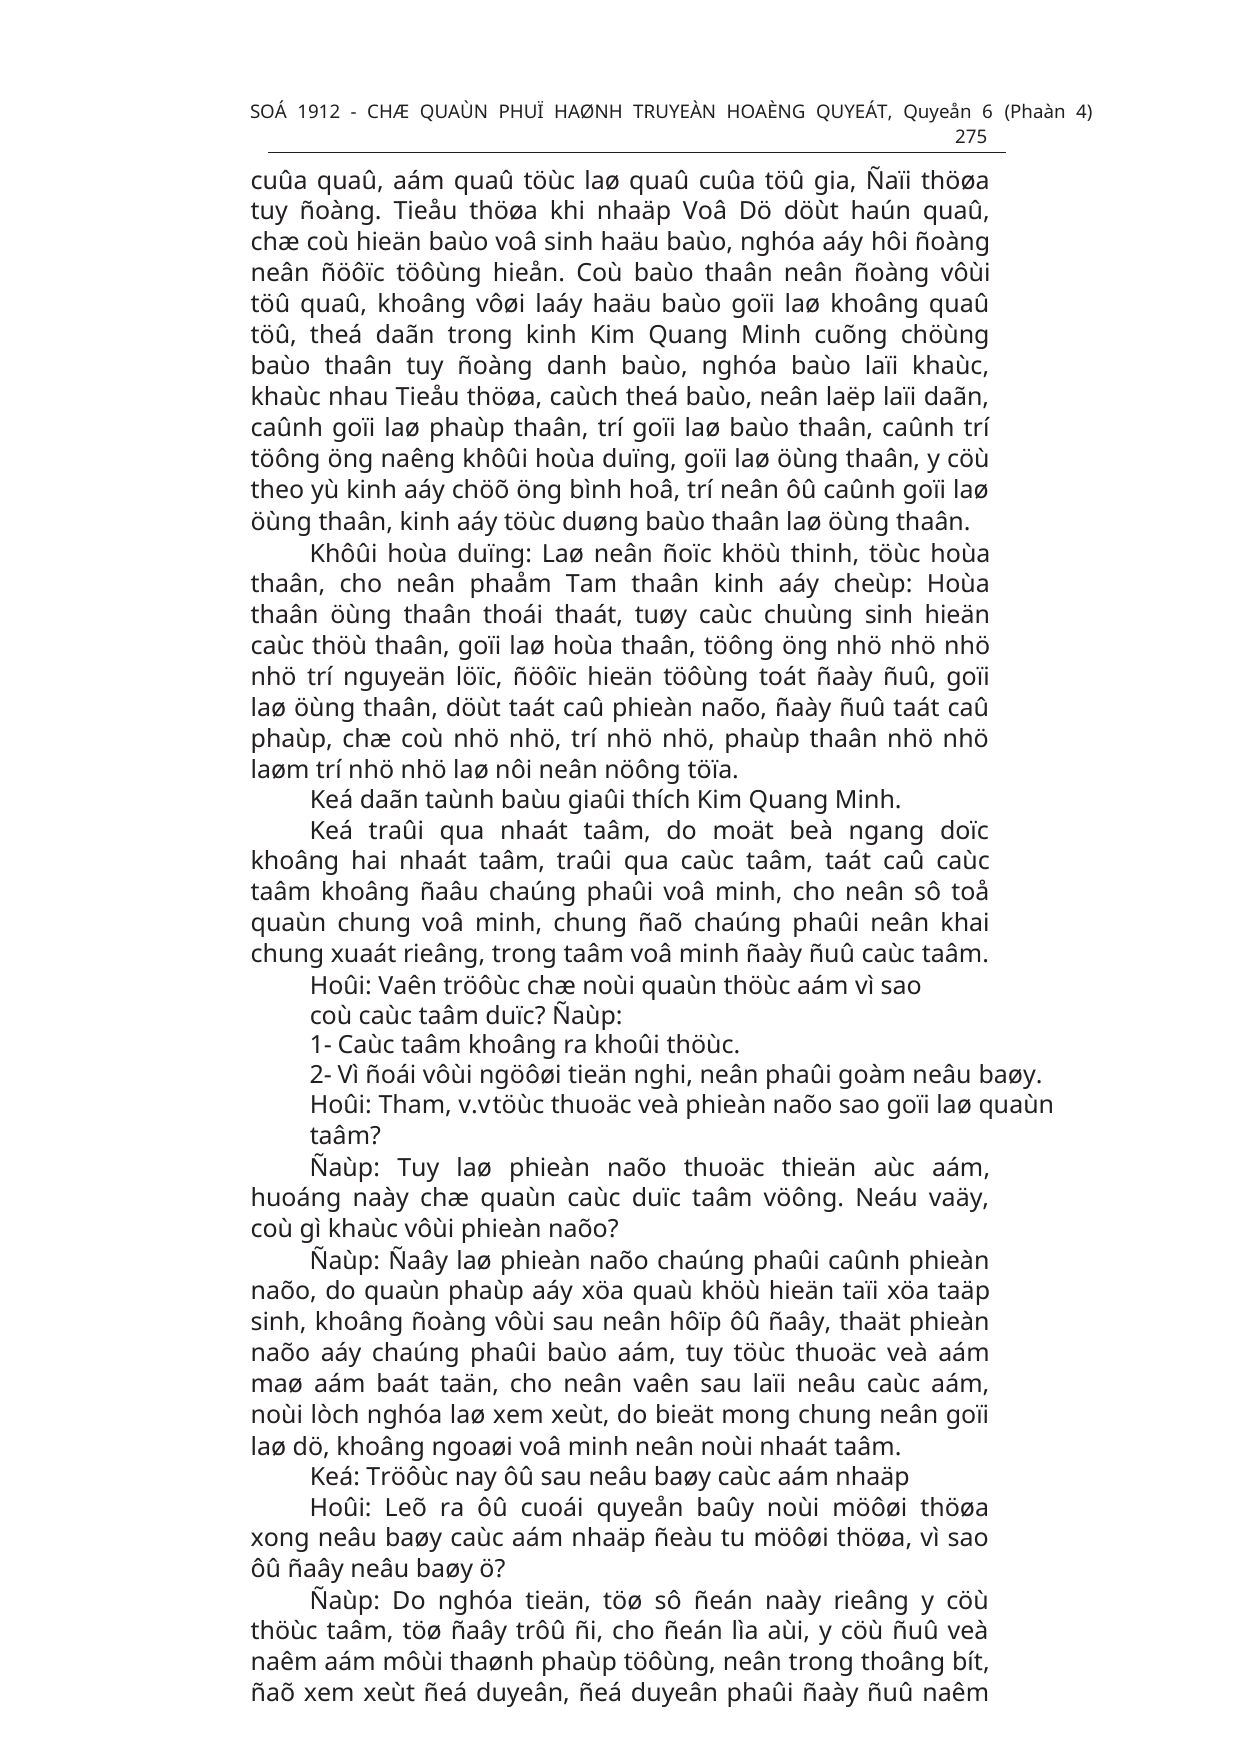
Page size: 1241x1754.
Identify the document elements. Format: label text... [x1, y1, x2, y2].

text Keá traûi qua nhaát taâm, do moät beà ngang doïc khoâng hai nhaát taâm, traûi qua caùc taâm, taát caû caùc taâm khoâng ñaâu chaúng phaûi voâ minh, cho neân sô toå quaùn chung voâ minh, chung ñaõ chaúng phaûi neân khai chung xuaát rieâng, trong taâm voâ minh ñaày ñuû caùc taâm. [250, 814, 990, 970]
text Ñaùp: Ñaây laø phieàn naõo chaúng phaûi caûnh phieàn naõo, do quaùn phaùp aáy xöa quaù khöù hieän taïi xöa taäp sinh, khoâng ñoàng vôùi sau neân hôïp ôû ñaây, thaät phieàn naõo aáy chaúng phaûi baùo aám, tuy töùc thuoäc veà aám maø aám baát taän, cho neân vaên sau laïi neâu caùc aám, noùi lòch nghóa laø xem xeùt, do bieät mong chung neân goïi laø dö, khoâng ngoaøi voâ minh neân noùi nhaát taâm. [250, 1245, 990, 1462]
text Ñaùp: Tuy laø phieàn naõo thuoäc thieän aùc aám, huoáng naày chæ quaùn caùc duïc taâm vöông. Neáu vaäy, coù gì khaùc vôùi phieàn naõo? [250, 1152, 990, 1245]
text Hoûi: Tham, v.v töùc thuoäc veà phieàn naõo sao goïi laø quaùn taâm? [309, 1089, 1092, 1151]
text SOÁ 1912 - CHÆ QUAÙN PHUÏ HAØNH TRUYEÀN HOAÈNG QUYEÁT, Quyeån 6 (Phaàn 4) 275 [250, 98, 1092, 149]
text Keá: Tröôùc nay ôû sau neâu baøy caùc aám nhaäp [309, 1462, 1092, 1491]
text Khôûi hoùa duïng: Laø neân ñoïc khöù thinh, töùc hoùa thaân, cho neân phaåm Tam thaân kinh aáy cheùp: Hoùa thaân öùng thaân thoái thaát, tuøy caùc chuùng sinh hieän caùc thöù thaân, goïi laø hoùa thaân, töông öng nhö nhö nhö nhö trí nguyeän löïc, ñöôïc hieän töôùng toát ñaày ñuû, goïi laø öùng thaân, döùt taát caû phieàn naõo, ñaày ñuû taát caû phaùp, chæ coù nhö nhö, trí nhö nhö, phaùp thaân nhö nhö laøm trí nhö nhö laø nôi neân nöông töïa. [250, 537, 990, 786]
text Hoûi: Vaên tröôùc chæ noùi quaùn thöùc aám vì sao coù caùc taâm duïc? Ñaùp: [309, 970, 934, 1032]
text Keá daãn taùnh baùu giaûi thích Kim Quang Minh. [309, 786, 1092, 814]
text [250, 1585, 990, 1709]
list Vì ñoái vôùi ngöôøi tieän nghi, neân phaûi goàm neâu baøy. [309, 1059, 1092, 1089]
list Caùc taâm khoâng ra khoûi thöùc. [309, 1032, 1092, 1059]
text cuûa quaû, aám quaû töùc laø quaû cuûa töû gia, Ñaïi thöøa tuy ñoàng. Tieåu thöøa khi nhaäp Voâ Dö döùt haún quaû, chæ coù hieän baùo voâ sinh haäu baùo, nghóa aáy hôi ñoàng neân ñöôïc töôùng hieån. Coù baùo thaân neân ñoàng vôùi töû quaû, khoâng vôøi laáy haäu baùo goïi laø khoâng quaû töû, theá daãn trong kinh Kim Quang Minh cuõng chöùng baùo thaân tuy ñoàng danh baùo, nghóa baùo laïi khaùc, khaùc nhau Tieåu thöøa, caùch theá baùo, neân laëp laïi daãn, caûnh goïi laø phaùp thaân, trí goïi laø baùo thaân, caûnh trí töông öng naêng khôûi hoùa duïng, goïi laø öùng thaân, y cöù theo yù kinh aáy chöõ öng bình hoâ, trí neân ôû caûnh goïi laø öùng thaân, kinh aáy töùc duøng baùo thaân laø öùng thaân. [250, 165, 990, 537]
text Hoûi: Leõ ra ôû cuoái quyeån baûy noùi möôøi thöøa xong neâu baøy caùc aám nhaäp ñeàu tu möôøi thöøa, vì sao ôû ñaây neâu baøy ö? [250, 1492, 990, 1585]
